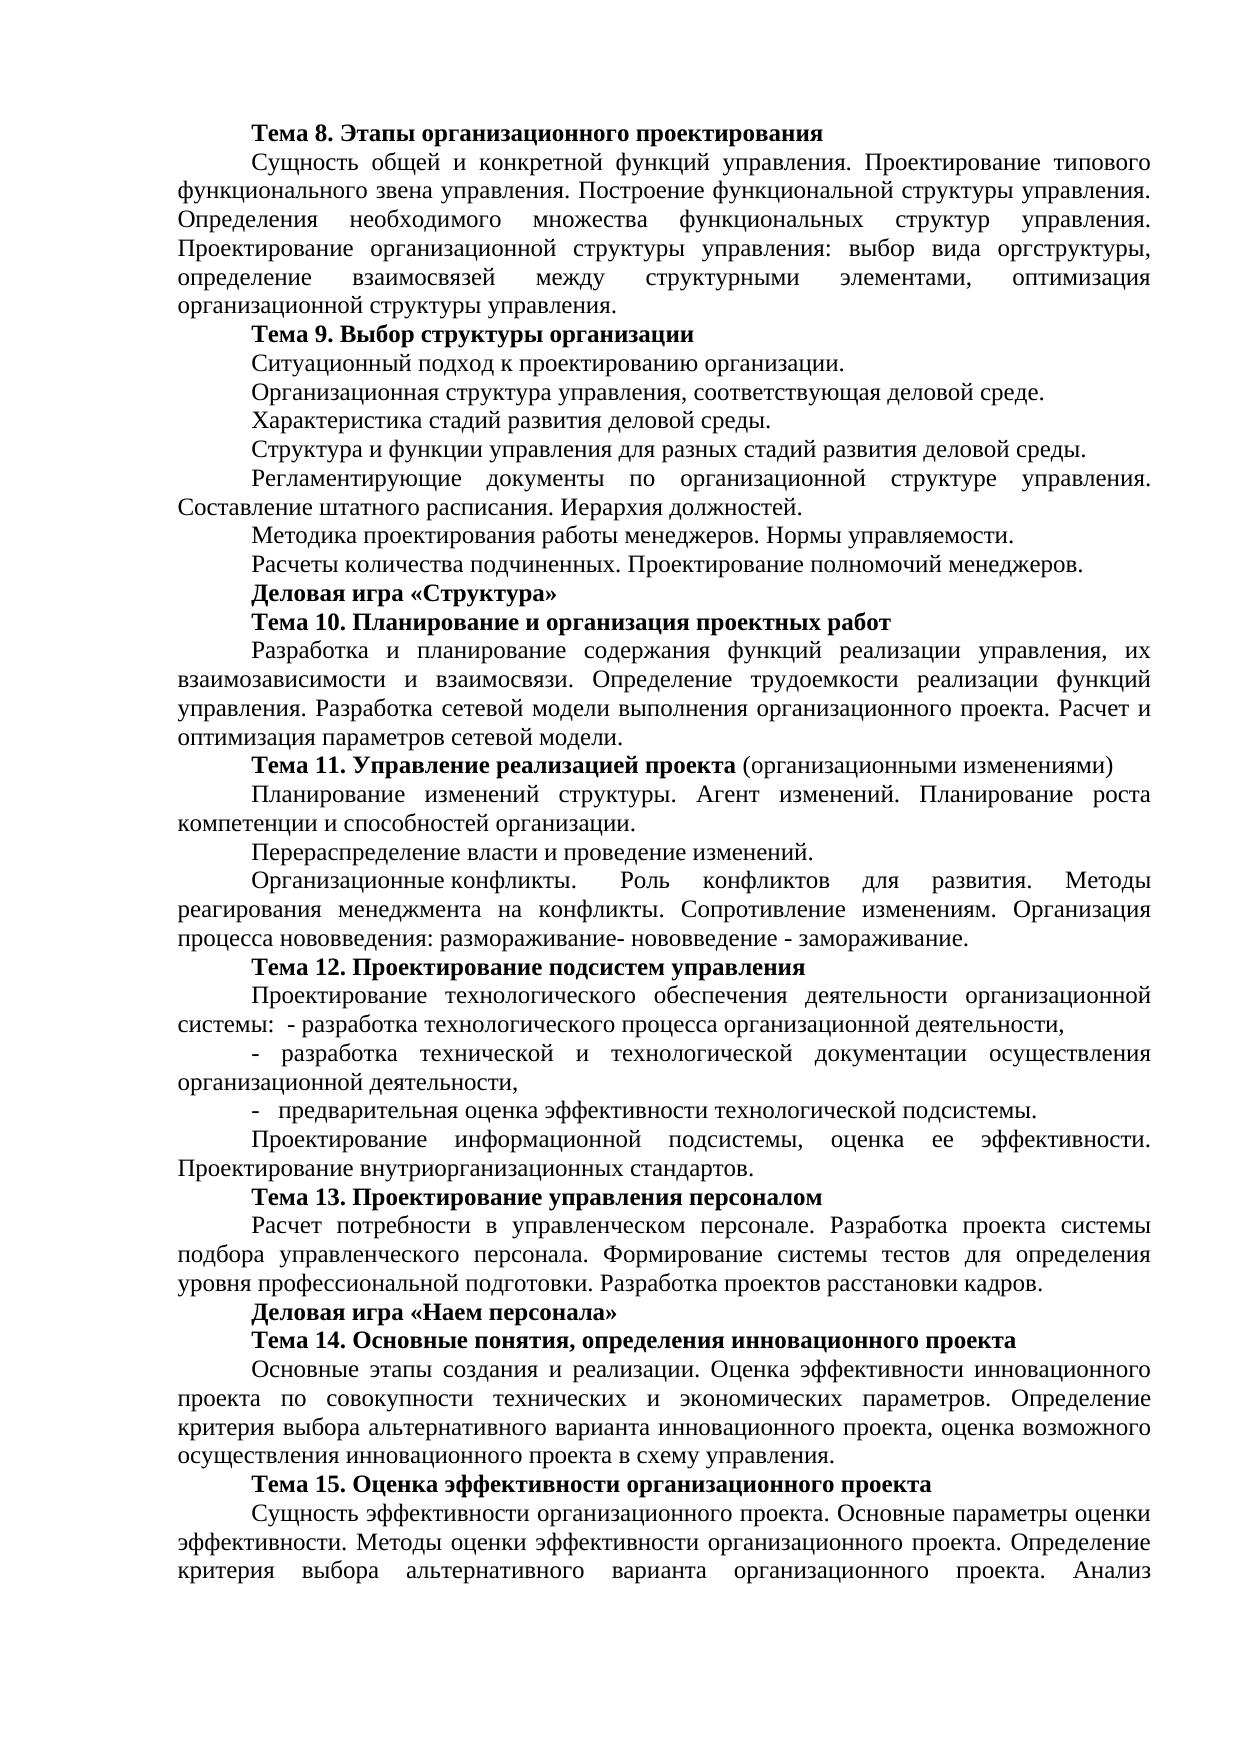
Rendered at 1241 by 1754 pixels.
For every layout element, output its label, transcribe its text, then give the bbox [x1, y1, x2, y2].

text Методика проектирования работы менеджеров. Нормы управляемости. [177, 521, 1152, 549]
text Деловая игра «Структура» [177, 578, 1152, 607]
text Тема 13. Проектирование управления персоналом [177, 1182, 1152, 1211]
text Регламентирующие документы по организационной структуре управления. Составление штатного расписания. Иерархия должностей. [177, 463, 1152, 521]
text Деловая игра «Наем персонала» [177, 1297, 1152, 1326]
text - разработка технической и технологической документации осуществления организационной деятельности, [177, 1038, 1152, 1096]
text Тема 14. Основные понятия, определения инновационного проекта [177, 1326, 1152, 1354]
text Ситуационный подход к проектированию организации. [177, 348, 1152, 377]
text Тема 9. Выбор структуры организации [177, 319, 1152, 348]
text Сущность общей и конкретной функций управления. Проектирование типового функционального звена управления. Построение функциональной структуры управления. Определения необходимого множества функциональных структур управления. Проектирование организационной структуры управления: выбор вида оргструктуры, определение взаимосвязей между структурными элементами, оптимизация организационной структуры управления. [177, 147, 1152, 319]
text - предварительная оценка эффективности технологической подсистемы. [177, 1096, 1152, 1124]
text Проектирование информационной подсистемы, оценка ее эффективности. Проектирование внутриорганизационных стандартов. [177, 1124, 1152, 1182]
text Организационная структура управления, соответствующая деловой среде. [177, 377, 1152, 406]
text Разработка и планирование содержания функций реализации управления, их взаимозависимости и взаимосвязи. Определение трудоемкости реализации функций управления. Разработка сетевой модели выполнения организационного проекта. Расчет и оптимизация параметров сетевой модели. [177, 636, 1152, 751]
text Проектирование технологического обеспечения деятельности организационной системы: - разработка технологического процесса организационной деятельности, [177, 981, 1152, 1038]
text Тема 15. Оценка эффективности организационного проекта [177, 1469, 1152, 1498]
text Планирование изменений структуры. Агент изменений. Планирование роста компетенции и способностей организации. [177, 779, 1152, 837]
text Тема 8. Этапы организационного проектирования [177, 118, 1152, 147]
text Перераспределение власти и проведение изменений. [177, 837, 1152, 866]
text Тема 12. Проектирование подсистем управления [177, 952, 1152, 981]
text Тема 11. Управление реализацией проекта (организационными изменениями) [177, 751, 1152, 779]
text Организационные конфликты. Роль конфликтов для развития. Методы реагирования менеджмента на конфликты. Сопротивление изменениям. Организация процесса нововведения: размораживание- нововведение - замораживание. [177, 866, 1152, 952]
text Основные этапы создания и реализации. Оценка эффективности инновационного проекта по совокупности технических и экономических параметров. Определение критерия выбора альтернативного варианта инновационного проекта, оценка возможного осуществления инновационного проекта в схему управления. [177, 1354, 1152, 1469]
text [177, 1498, 1152, 1584]
text Характеристика стадий развития деловой среды. [177, 406, 1152, 434]
text Структура и функции управления для разных стадий развития деловой среды. [177, 434, 1152, 463]
text Расчеты количества подчиненных. Проектирование полномочий менеджеров. [177, 549, 1152, 578]
text Тема 10. Планирование и организация проектных работ [177, 607, 1152, 636]
text Расчет потребности в управленческом персонале. Разработка проекта системы подбора управленческого персонала. Формирование системы тестов для определения уровня профессиональной подготовки. Разработка проектов расстановки кадров. [177, 1211, 1152, 1297]
